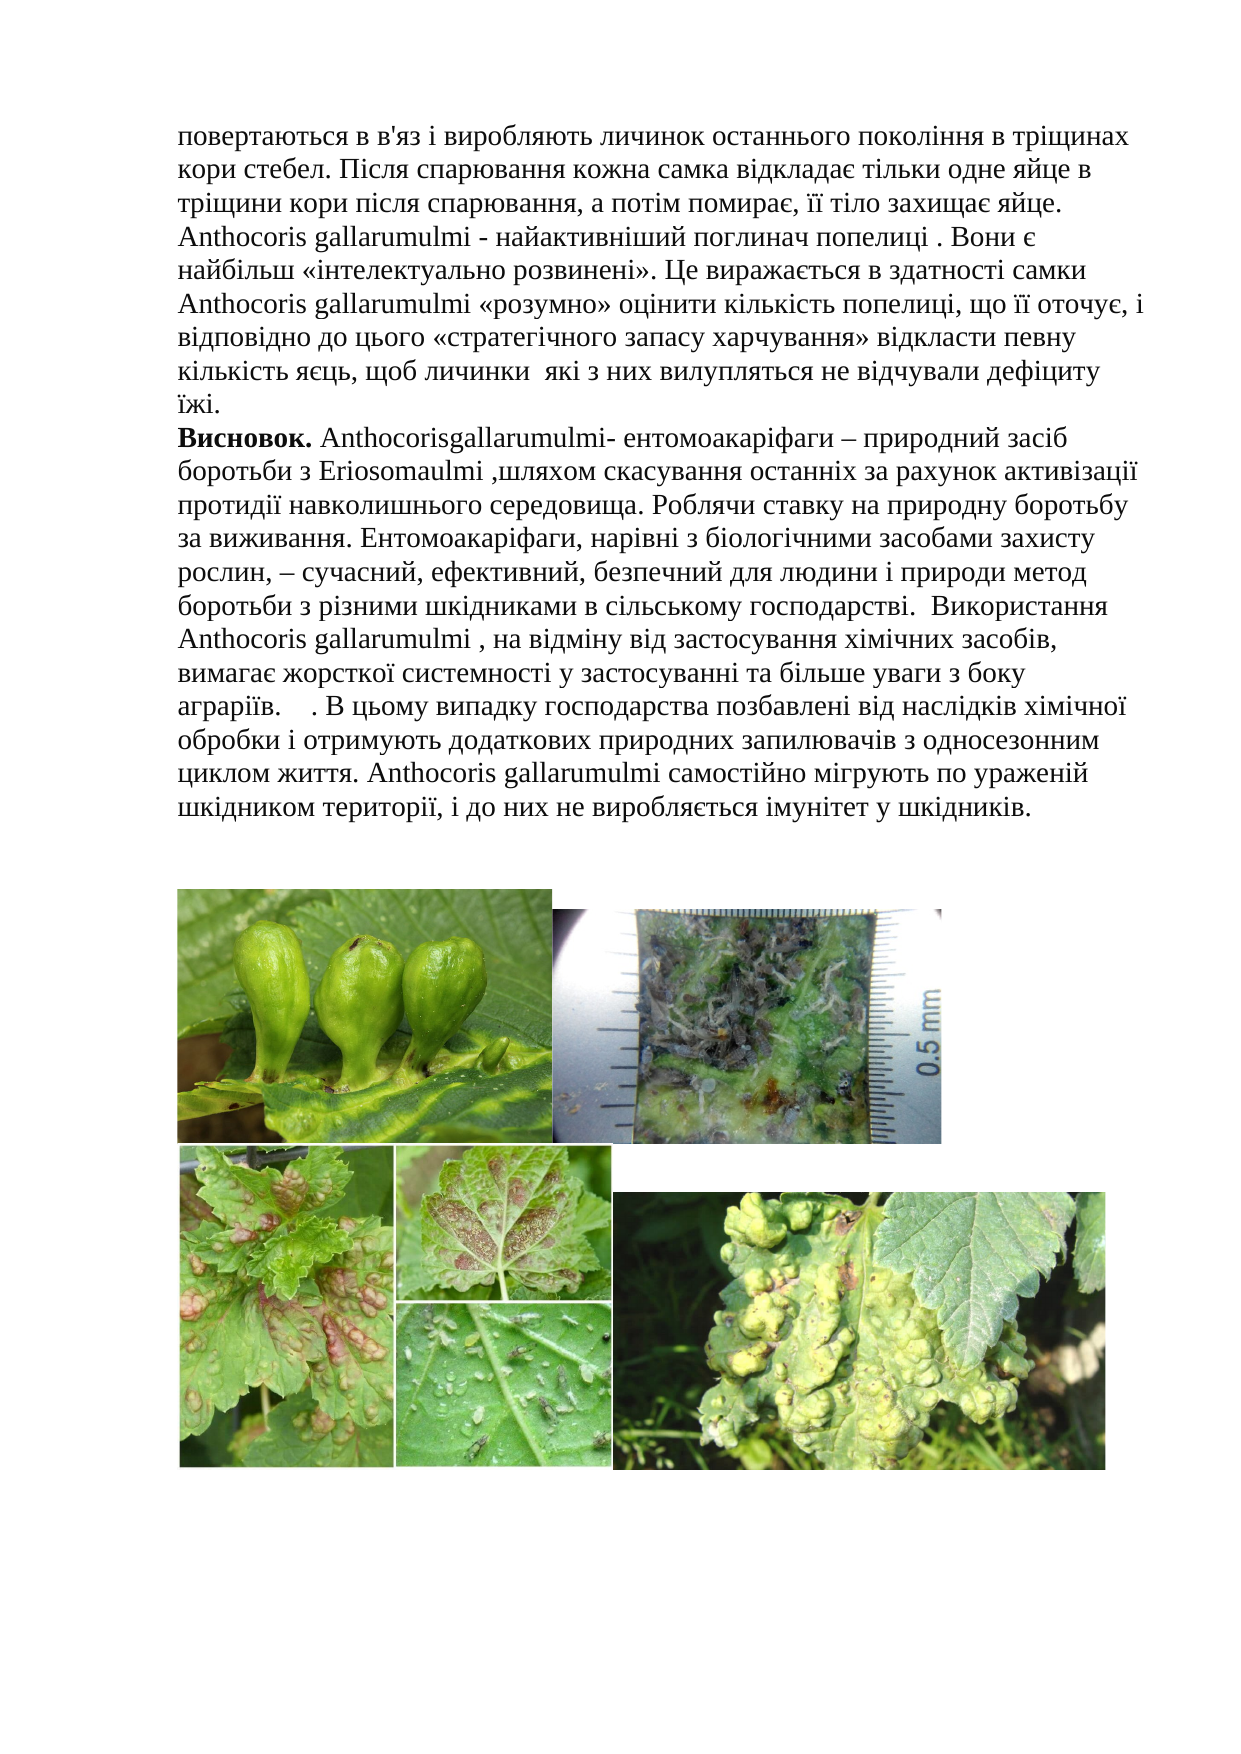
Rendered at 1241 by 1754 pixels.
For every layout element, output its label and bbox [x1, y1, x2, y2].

text [177, 118, 1152, 1470]
picture [177, 889, 1106, 1470]
